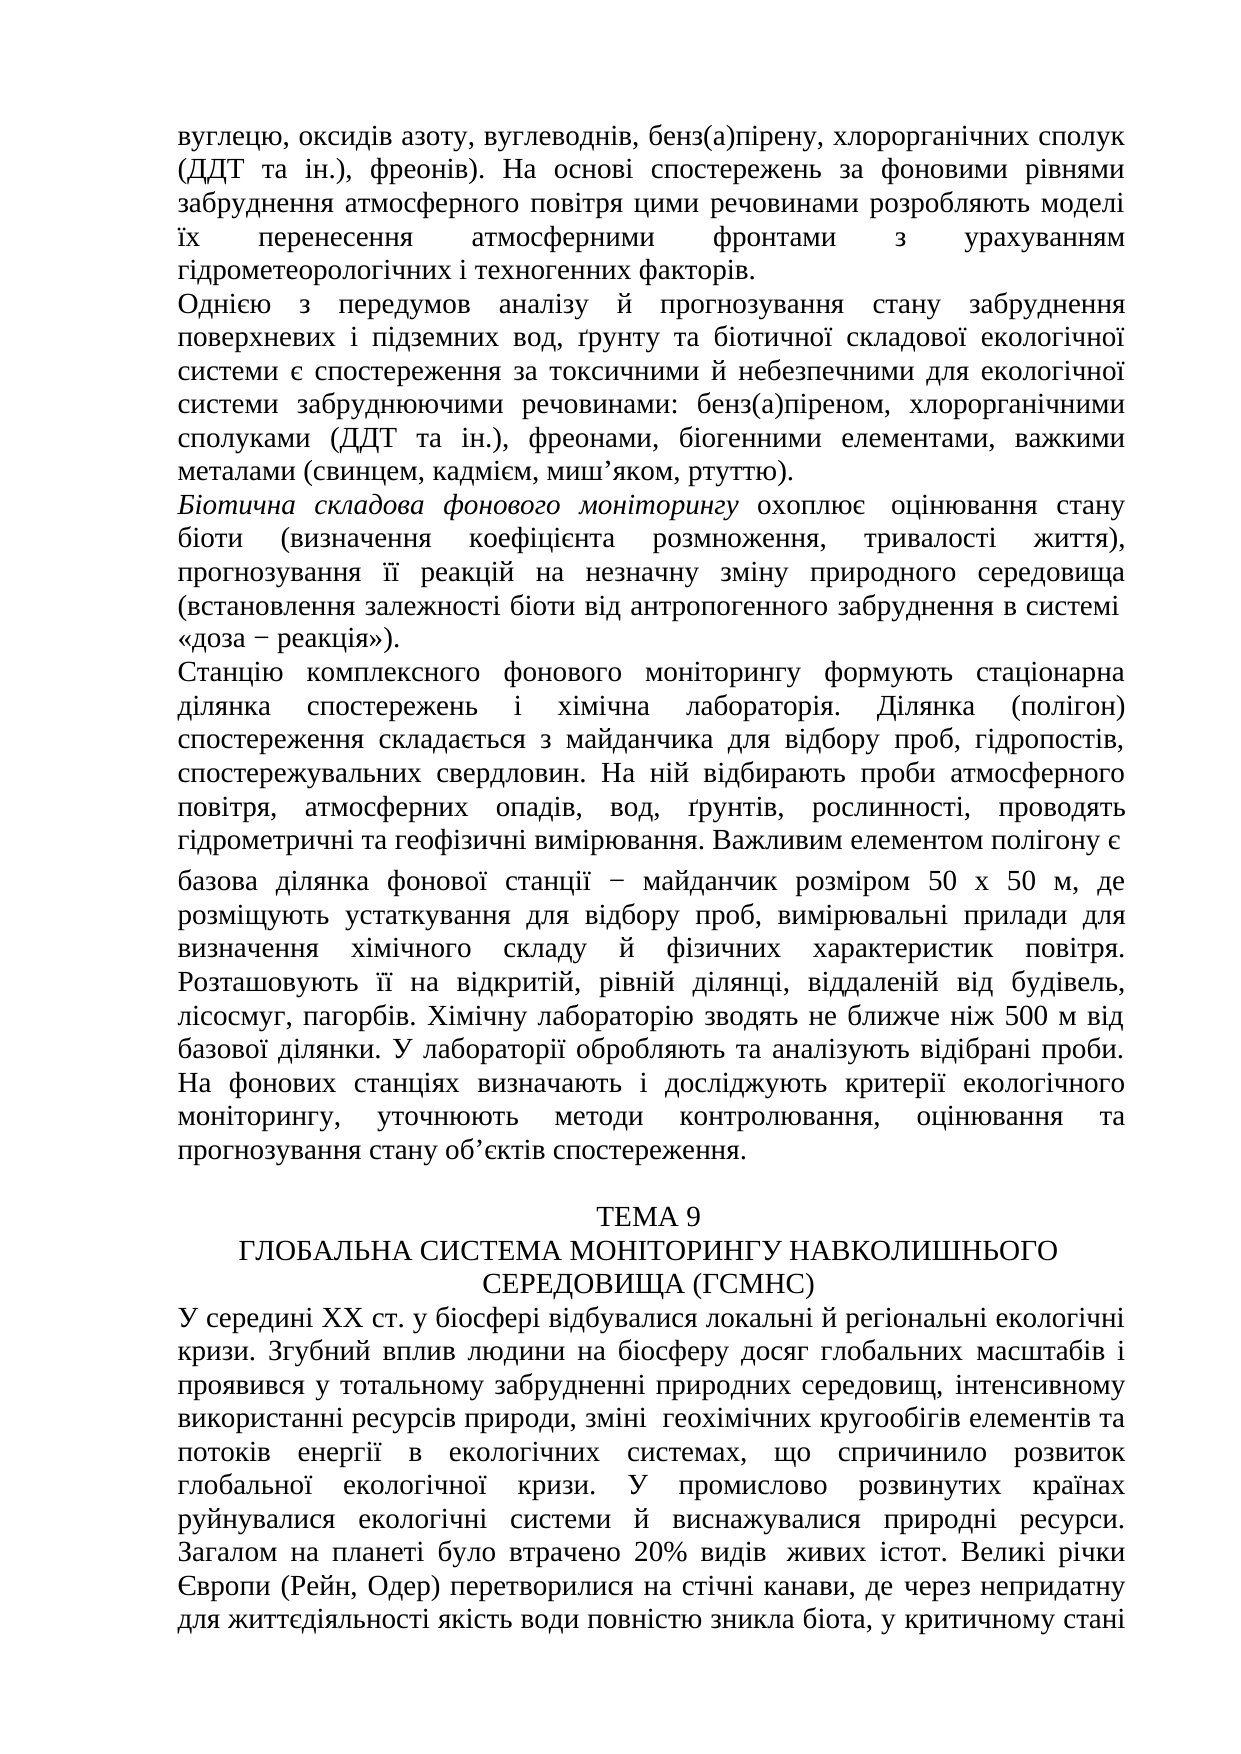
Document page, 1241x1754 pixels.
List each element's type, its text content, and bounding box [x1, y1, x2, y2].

text Бiотuчна складова фонового моніторингу охоплює оцiнювання стану бiоти (визначення коефiцiєнта розмноження, тривалостi життя), прогнозування її реакцiй на незначну змiну природного середовища (встановлення залежностi бiоти вiд антропогенного забруднення в системi [177, 487, 1125, 621]
text Станцiю комплексного фонового монiторингу формують стацiонарна дiлянка спостережень i хiмiчна лабораторiя. Дiлянка (полiгон) спостереження складається з майданчика для вiдбору проб, гiдропостiв, спостережувальних свердловин. На нiй вiдбирають проби атмосферного повiтря, атмосферних опадiв, вод, ґрунтів, рослинності, проводять гiдрометричнi та геофiзичнi вимiрювання. Важливим елементом полiгону є [177, 654, 1126, 856]
text Однiєю з передумов аналiзу й прогнозування стану забруднення поверхневих i пiдземних вод, ґрунту та бiотичної складової екологiчної системи є спостереження за токсичними й небезпечними для екологiчної системи забруднюючими речовинами: бенз(а)пiреном, хлорорганiчними сполуками (ДДТ та iн.), фреонами, бiогенними елементами, важкими металами (свинцем, кадмiєм, миш’яком, ртуттю). [177, 286, 1125, 487]
text ТЕМА 9 [177, 1199, 1120, 1232]
text базова дiлянка фонової станцiї − майданчик розмiром 50 х 50 м, де розмiщують устаткування для вiдбору проб, вимiрювальнi прилади для визначення хiмiчного складу й фiзичних характеристик повiтря. Розташовують її на вiдкритiй, рiвнiй дiлянцi, вiддаленiй вiд будiвель, лiсосмуг, пагорбiв. Хiмiчну лабораторiю зводять не ближче ніж 500 м вiд базової дiлянки. У лабораторiї обробляють та аналiзують вiдiбранi проби. На фонових станцiях визначають i дослiджують критерiї екологiчного монiторингу, уточнюють методи контролювання, оцiнювання та прогнозування стану об’єктiв спостереження. [177, 863, 1125, 1165]
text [177, 118, 1125, 286]
text ГЛОБАЛЬНА СИСТЕМА МОНІТОРИНГУ НАВКОЛИШНЬОГО СЕРЕДОВИЩА (ГСМНС) [177, 1233, 1119, 1300]
text «доза − реакцiя»). [177, 621, 1152, 654]
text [177, 1300, 1125, 1635]
